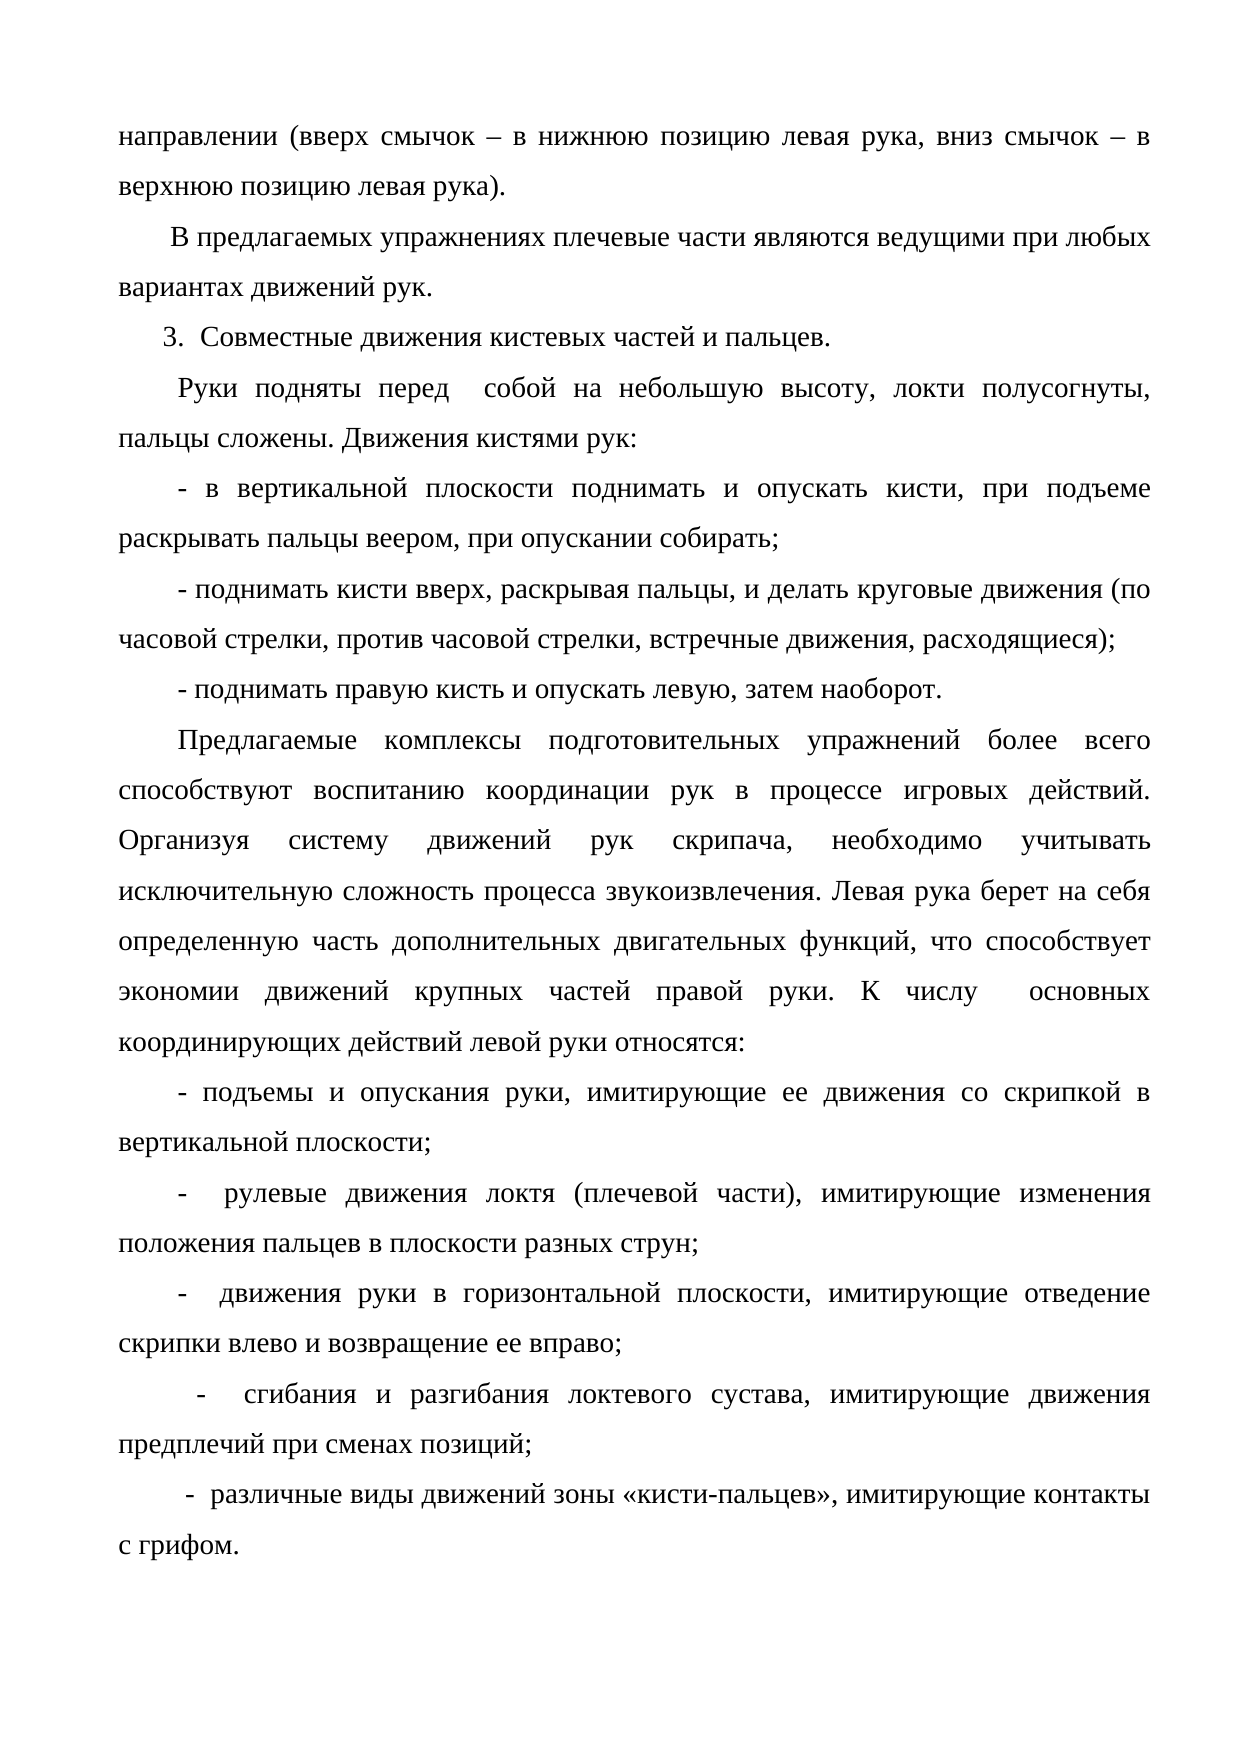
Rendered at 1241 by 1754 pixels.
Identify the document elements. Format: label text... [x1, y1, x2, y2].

list - подъемы и опускания руки, имитирующие ее движения со скрипкой в вертикальной плоскости; [118, 1074, 1152, 1158]
list - поднимать кисти вверх, раскрывая пальцы, и делать круговые движения (по часовой стрелки, против часовой стрелки, встречные движения, расходящиеся); [118, 571, 1152, 655]
list - в вертикальной плоскости поднимать и опускать кисти, при подъеме раскрывать пальцы веером, при опускании собирать; [118, 470, 1152, 554]
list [118, 118, 1152, 202]
list - сгибания и разгибания локтевого сустава, имитирующие движения предплечий при сменах позиций; [118, 1376, 1152, 1460]
list Руки подняты перед собой на небольшую высоту, локти полусогнуты, пальцы сложены. Движения кистями рук: [118, 370, 1152, 453]
list - различные виды движений зоны «кисти-пальцев», имитирующие контакты с грифом. [118, 1477, 1152, 1560]
list Предлагаемые комплексы подготовительных упражнений более всего способствуют воспитанию координации рук в процессе игровых действий. Организуя систему движений рук скрипача, необходимо учитывать исключительную сложность процесса звукоизвлечения. Левая рука берет на себя определенную часть дополнительных двигательных функций, что способствует экономии движений крупных частей правой руки. К числу основных координирующих действий левой руки относятся: [118, 722, 1152, 1057]
list - движения руки в горизонтальной плоскости, имитирующие отведение скрипки влево и возвращение ее вправо; [118, 1275, 1152, 1359]
list - поднимать правую кисть и опускать левую, затем наоборот. [118, 672, 1152, 705]
list Совместные движения кистевых частей и пальцев. [162, 319, 1152, 353]
list - рулевые движения локтя (плечевой части), имитирующие изменения положения пальцев в плоскости разных струн; [118, 1175, 1152, 1258]
list В предлагаемых упражнениях плечевые части являются ведущими при любых вариантах движений рук. [118, 219, 1152, 303]
